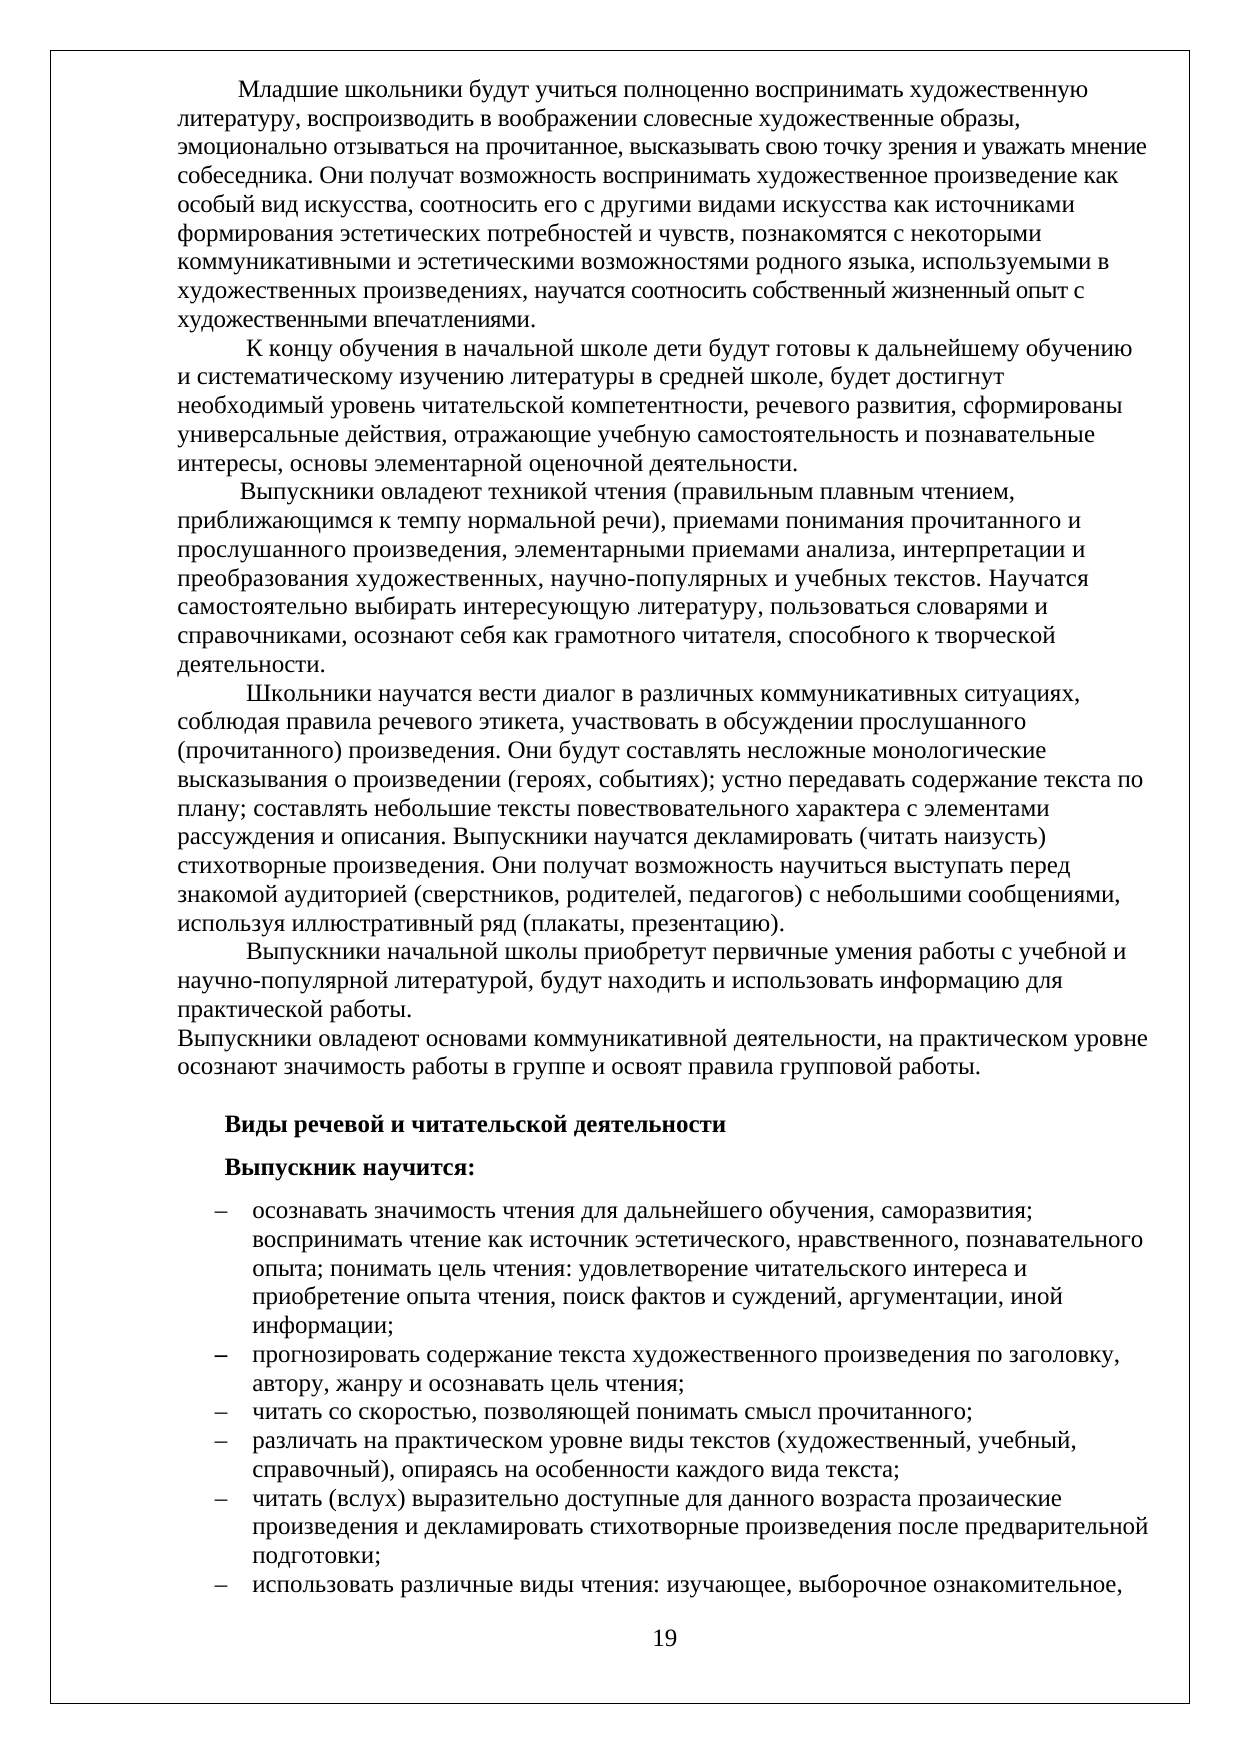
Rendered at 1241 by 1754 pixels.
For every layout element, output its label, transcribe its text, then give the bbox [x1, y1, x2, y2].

text Выпускник научится: [177, 1152, 1152, 1181]
list читать со скоростью, позволяющей понимать смысл прочитанного; [214, 1396, 1152, 1425]
list осознавать значимость чтения для дальнейшего обучения, саморазвития; воспринимать чтение как источник эстетического, нравственного, познавательного опыта; понимать цель чтения: удовлетворение читательского интереса и приобретение опыта чтения, поиск фактов и суждений, аргументации, иной информации; [214, 1195, 1152, 1339]
list читать (вслух) выразительно доступные для данного возраста прозаические произведения и декламировать стихотворные произведения после предварительной подготовки; [214, 1483, 1152, 1569]
text К концу обучения в начальной школе дети будут готовы к дальнейшему обучению и систематическому изучению литературы в средней школе, будет достигнут необходимый уровень читательской компетентности, речевого развития, сформированы универсальные действия, отражающие учебную самостоятельность и познавательные интересы, основы элементарной оценочной деятельности. [177, 333, 1152, 476]
list прогнозировать содержание текста художественного произведения по заголовку, автору, жанру и осознавать цель чтения; [214, 1339, 1152, 1396]
text Выпускники овладеют техникой чтения (правильным плавным чтением, приближающимся к темпу нормальной речи), приемами понимания прочитанного и прослушанного произведения, элементарными приемами анализа, интерпретации и преобразования художественных, научно-популярных и учебных текстов. Научатся самостоятельно выбирать интересующую литературу, пользоваться словарями и справочниками, осознают себя как грамотного читателя, способного к творческой деятельности. [177, 476, 1152, 678]
list различать на практическом уровне виды текстов (художественный, учебный, справочный), опираясь на особенности каждого вида текста; [214, 1425, 1152, 1483]
text Школьники научатся вести диалог в различных коммуникативных ситуациях, соблюдая правила речевого этикета, участвовать в обсуждении прослушанного (прочитанного) произведения. Они будут составлять несложные монологические высказывания о произведении (героях, событиях); устно передавать содержание текста по плану; составлять небольшие тексты повествовательного характера с элементами рассуждения и описания. Выпускники научатся декламировать (читать наизусть) стихотворные произведения. Они получат возможность научиться выступать перед знакомой аудиторией (сверстников, родителей, педагогов) с небольшими сообщениями, используя иллюстративный ряд (плакаты, презентацию). [177, 678, 1152, 936]
text Младшие школьники будут учиться полноценно воспринимать художественную литературу, воспроизводить в воображении словесные художественные образы, эмоционально отзываться на прочитанное, высказывать свою точку зрения и уважать мнение собеседника. Они получат возможность воспринимать художественное произведение как особый вид искусства, соотносить его с другими видами искусства как источниками формирования эстетических потребностей и чувств, познакомятся с некоторыми коммуникативными и эстетическими возможностями родного языка, используемыми в художественных произведениях, научатся соотносить собственный жизненный опыт с художественными впечатлениями. [177, 74, 1152, 333]
text Виды речевой и читательской деятельности [177, 1109, 1152, 1138]
text Выпускники начальной школы приобретут первичные умения работы с учебной и научно-популярной литературой, будут находить и использовать информацию для практической работы. [177, 936, 1152, 1023]
text Выпускники овладеют основами коммуникативной деятельности, на практическом уровне осознают значимость работы в группе и освоят правила групповой работы. [177, 1023, 1152, 1080]
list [214, 1569, 1152, 1598]
